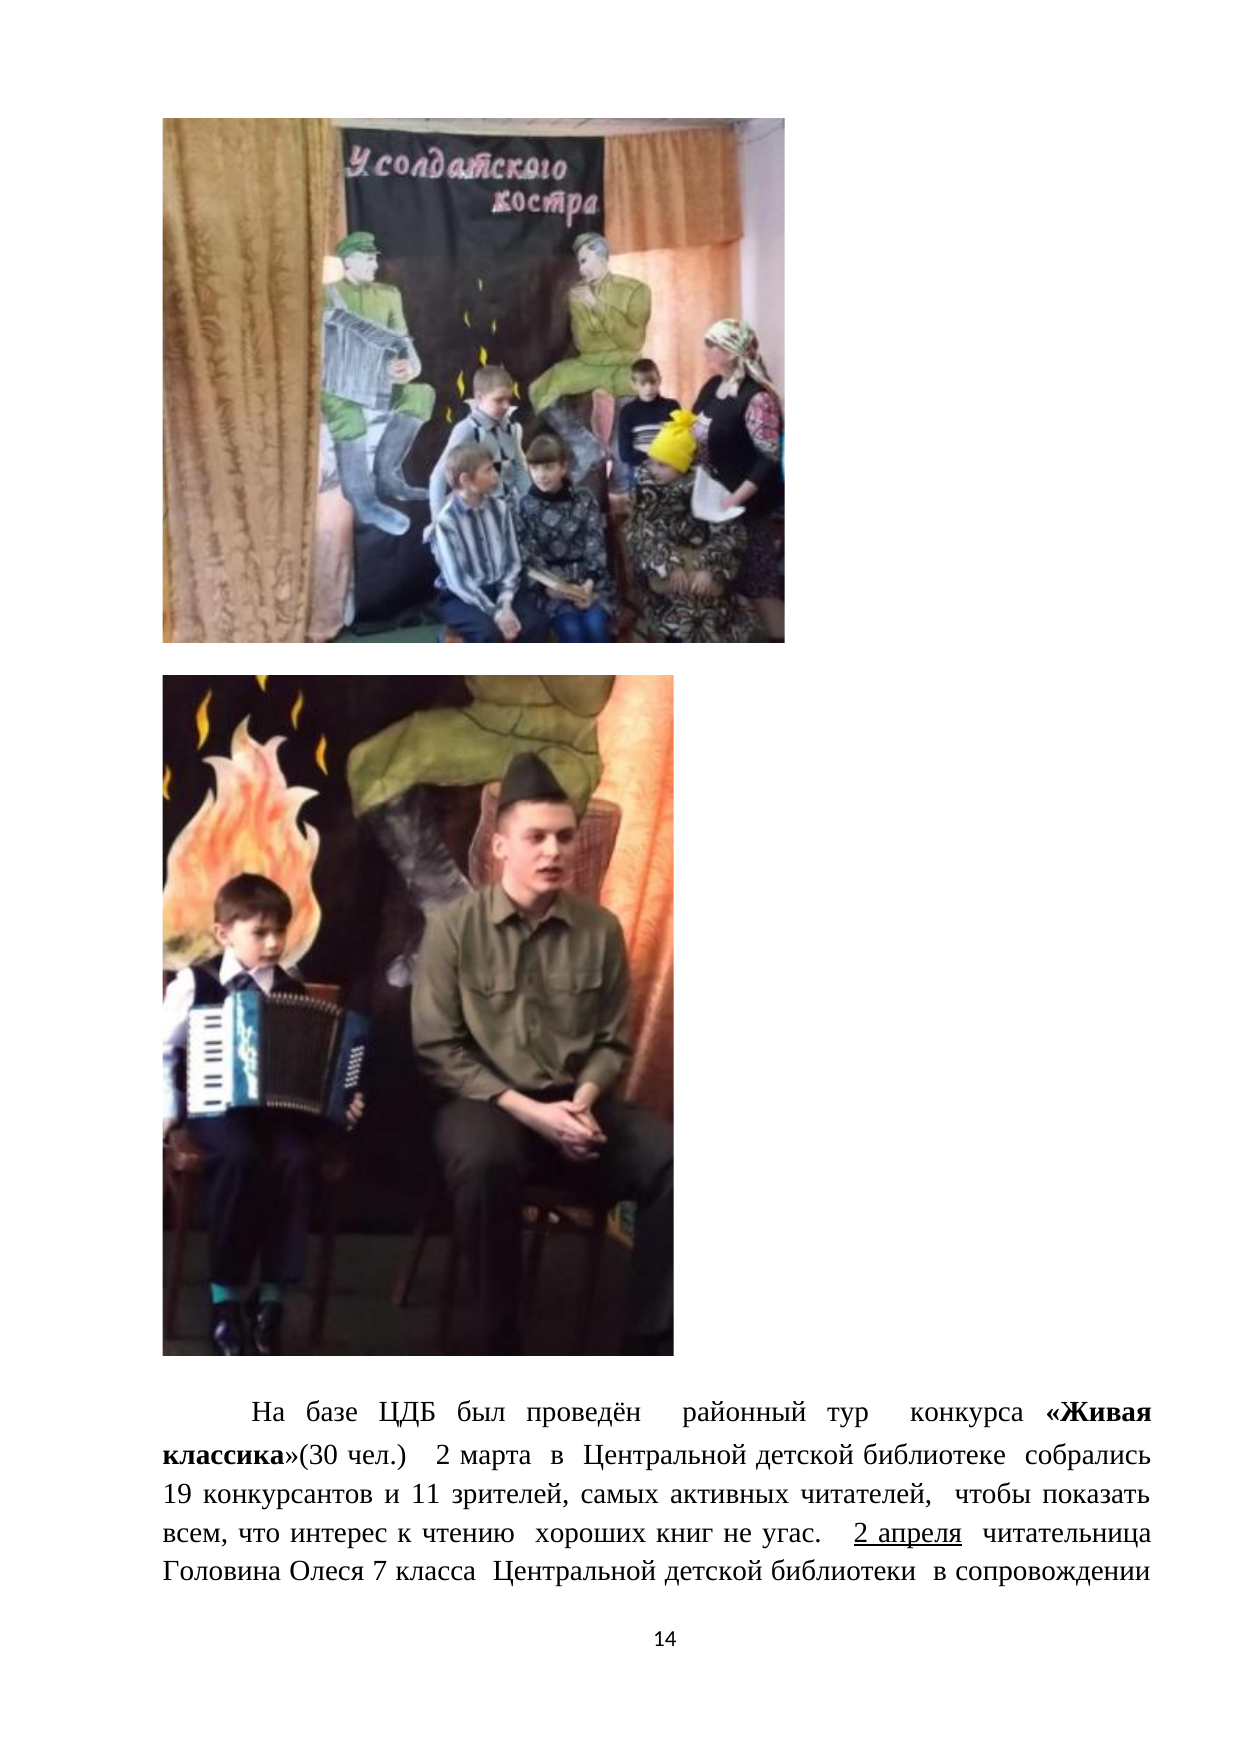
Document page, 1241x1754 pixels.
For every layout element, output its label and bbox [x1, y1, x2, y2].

text [162, 1394, 1152, 1587]
picture [162, 675, 674, 1356]
picture [162, 118, 785, 643]
